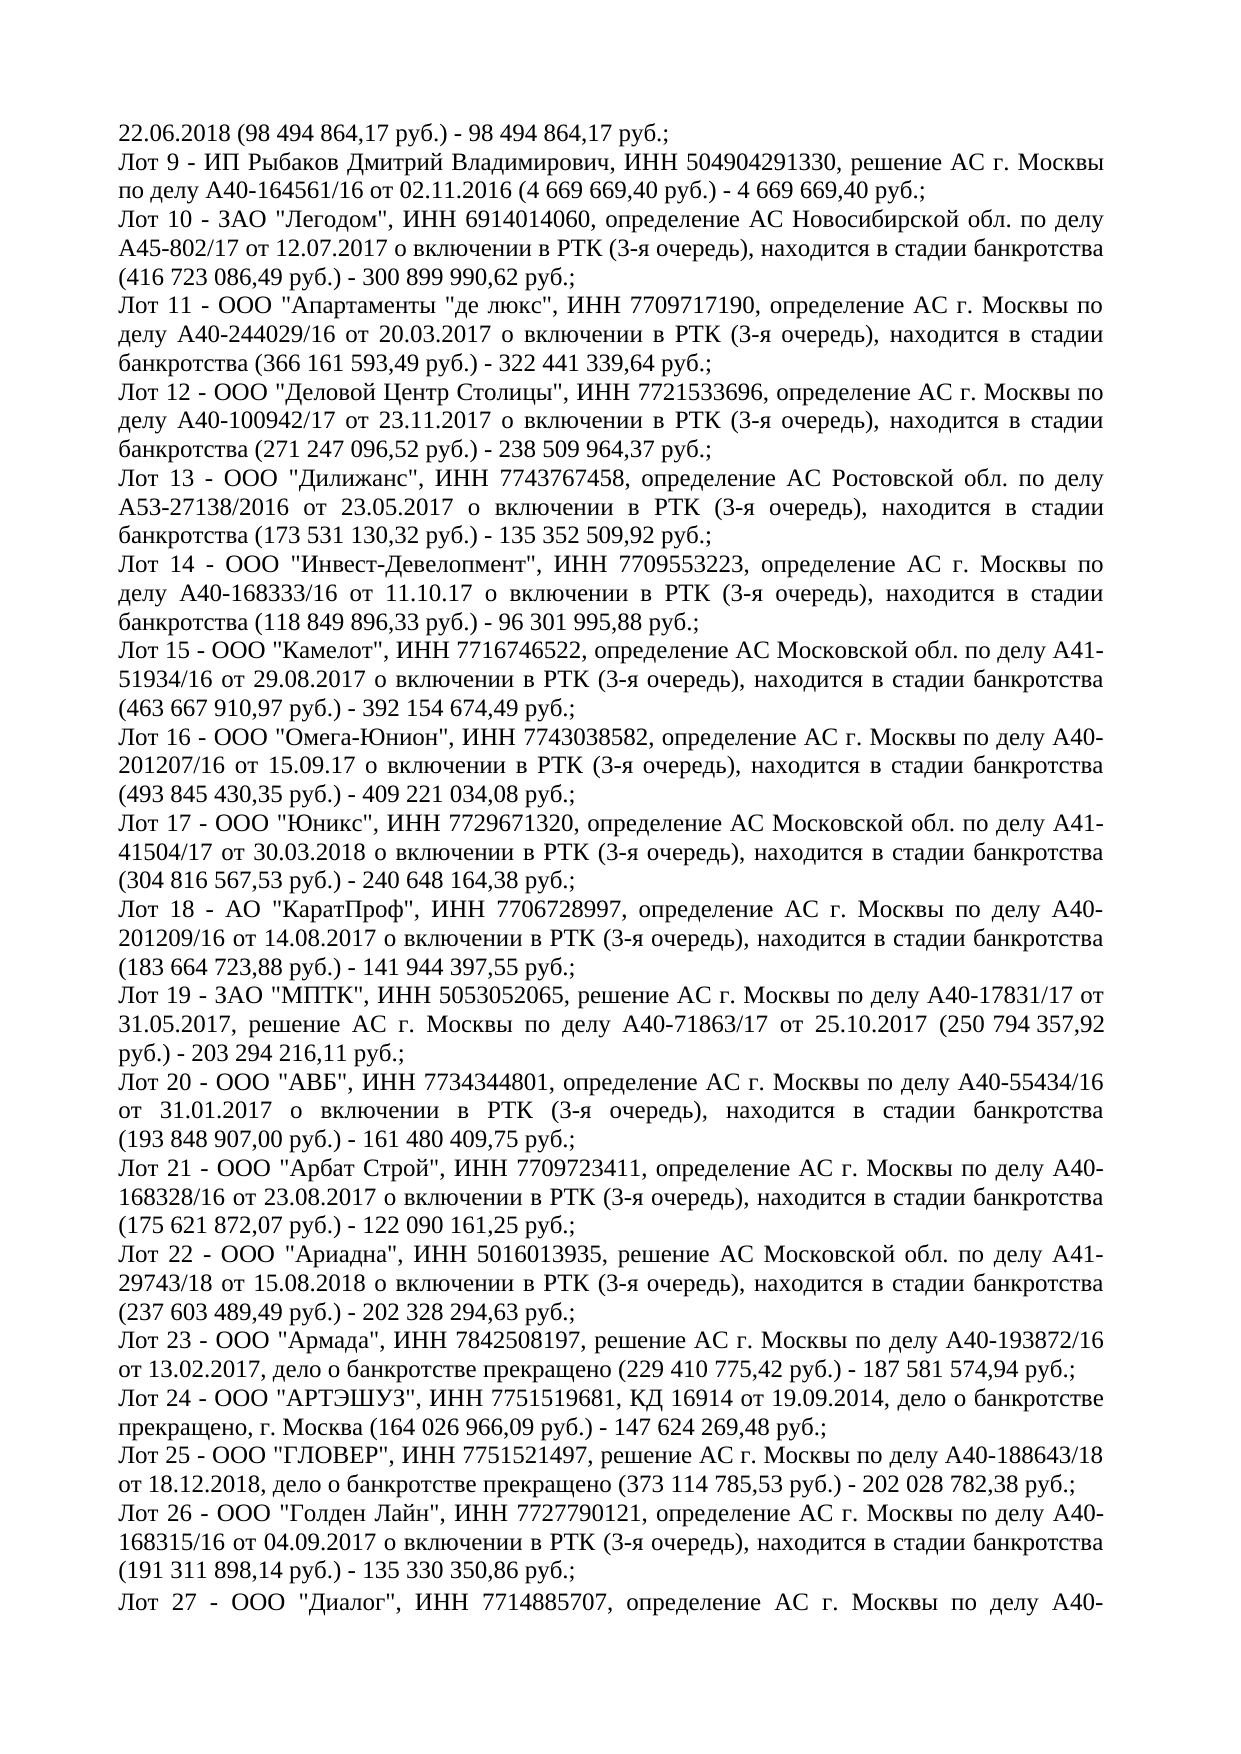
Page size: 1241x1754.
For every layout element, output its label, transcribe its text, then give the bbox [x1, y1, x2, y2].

table_cell Лот 16 - ООО "Омега-Юнион", ИНН 7743038582, определение АС г. Москвы по делу А40-201207/16 от 15.09.17 о включении в РТК (3-я очередь), находится в стадии банкротства (493 845 430,35 руб.) - 409 221 034,08 руб.; [107, 722, 1116, 808]
table_cell Лот 10 - ЗАО "Легодом", ИНН 6914014060, определение АС Новосибирской обл. по делу А45-802/17 от 12.07.2017 о включении в РТК (3-я очередь), находится в стадии банкротства (416 723 086,49 руб.) - 300 899 990,62 руб.; [107, 204, 1116, 291]
table_cell Лот 18 - АО "КаратПроф", ИНН 7706728997, определение АС г. Москвы по делу А40-201209/16 от 14.08.2017 о включении в РТК (3-я очередь), находится в стадии банкротства (183 664 723,88 руб.) - 141 944 397,55 руб.; [107, 894, 1116, 981]
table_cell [107, 1584, 1116, 1616]
table_cell Лот 15 - ООО "Камелот", ИНН 7716746522, определение АС Московской обл. по делу А41-51934/16 от 29.08.2017 о включении в РТК (3-я очередь), находится в стадии банкротства (463 667 910,97 руб.) - 392 154 674,49 руб.; [107, 636, 1116, 722]
table_cell Лот 12 - ООО "Деловой Центр Столицы", ИНН 7721533696, определение АС г. Москвы по делу А40-100942/17 от 23.11.2017 о включении в РТК (3-я очередь), находится в стадии банкротства (271 247 096,52 руб.) - 238 509 964,37 руб.; [107, 377, 1116, 463]
table_cell Лот 25 - ООО "ГЛОВЕР", ИНН 7751521497, решение АС г. Москвы по делу А40-188643/18 от 18.12.2018, дело о банкротстве прекращено (373 114 785,53 руб.) - 202 028 782,38 руб.; [107, 1441, 1116, 1498]
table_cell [107, 118, 1116, 147]
table_cell Лот 24 - ООО "АРТЭШУЗ", ИНН 7751519681, КД 16914 от 19.09.2014, дело о банкротстве прекращено, г. Москва (164 026 966,09 руб.) - 147 624 269,48 руб.; [107, 1383, 1116, 1441]
table_cell Лот 17 - ООО "Юникс", ИНН 7729671320, определение АС Московской обл. по делу А41-41504/17 от 30.03.2018 о включении в РТК (3-я очередь), находится в стадии банкротства (304 816 567,53 руб.) - 240 648 164,38 руб.; [107, 808, 1116, 894]
table_cell Лот 21 - ООО "Арбат Строй", ИНН 7709723411, определение АС г. Москвы по делу А40-168328/16 от 23.08.2017 о включении в РТК (3-я очередь), находится в стадии банкротства (175 621 872,07 руб.) - 122 090 161,25 руб.; [107, 1153, 1116, 1239]
table_cell Лот 19 - ЗАО "МПТК", ИНН 5053052065, решение АС г. Москвы по делу А40-17831/17 от 31.05.2017, решение АС г. Москвы по делу А40-71863/17 от 25.10.2017 (250 794 357,92 руб.) - 203 294 216,11 руб.; [107, 981, 1116, 1067]
table_cell Лот 20 - ООО "АВБ", ИНН 7734344801, определение АС г. Москвы по делу А40-55434/16 от 31.01.2017 о включении в РТК (3-я очередь), находится в стадии банкротства (193 848 907,00 руб.) - 161 480 409,75 руб.; [107, 1067, 1116, 1153]
table_cell Лот 26 - ООО "Голден Лайн", ИНН 7727790121, определение АС г. Москвы по делу А40-168315/16 от 04.09.2017 о включении в РТК (3-я очередь), находится в стадии банкротства (191 311 898,14 руб.) - 135 330 350,86 руб.; [107, 1498, 1116, 1584]
table_cell Лот 9 - ИП Рыбаков Дмитрий Владимирович, ИНН 504904291330, решение АС г. Москвы по делу А40-164561/16 от 02.11.2016 (4 669 669,40 руб.) - 4 669 669,40 руб.; [107, 147, 1116, 204]
table_cell Лот 14 - ООО "Инвест-Девелопмент", ИНН 7709553223, определение АС г. Москвы по делу А40-168333/16 от 11.10.17 о включении в РТК (3-я очередь), находится в стадии банкротства (118 849 896,33 руб.) - 96 301 995,88 руб.; [107, 549, 1116, 636]
table_cell Лот 13 - ООО "Дилижанс", ИНН 7743767458, определение АС Ростовской обл. по делу А53-27138/2016 от 23.05.2017 о включении в РТК (3-я очередь), находится в стадии банкротства (173 531 130,32 руб.) - 135 352 509,92 руб.; [107, 463, 1116, 549]
table_cell Лот 11 - ООО "Апартаменты "де люкс", ИНН 7709717190, определение АС г. Москвы по делу А40-244029/16 от 20.03.2017 о включении в РТК (3-я очередь), находится в стадии банкротства (366 161 593,49 руб.) - 322 441 339,64 руб.; [107, 291, 1116, 377]
table_cell Лот 22 - ООО "Ариадна", ИНН 5016013935, решение АС Московской обл. по делу А41-29743/18 от 15.08.2018 о включении в РТК (3-я очередь), находится в стадии банкротства (237 603 489,49 руб.) - 202 328 294,63 руб.; [107, 1239, 1116, 1326]
table_cell Лот 23 - ООО "Армада", ИНН 7842508197, решение АС г. Москвы по делу А40-193872/16 от 13.02.2017, дело о банкротстве прекращено (229 410 775,42 руб.) - 187 581 574,94 руб.; [107, 1326, 1116, 1383]
